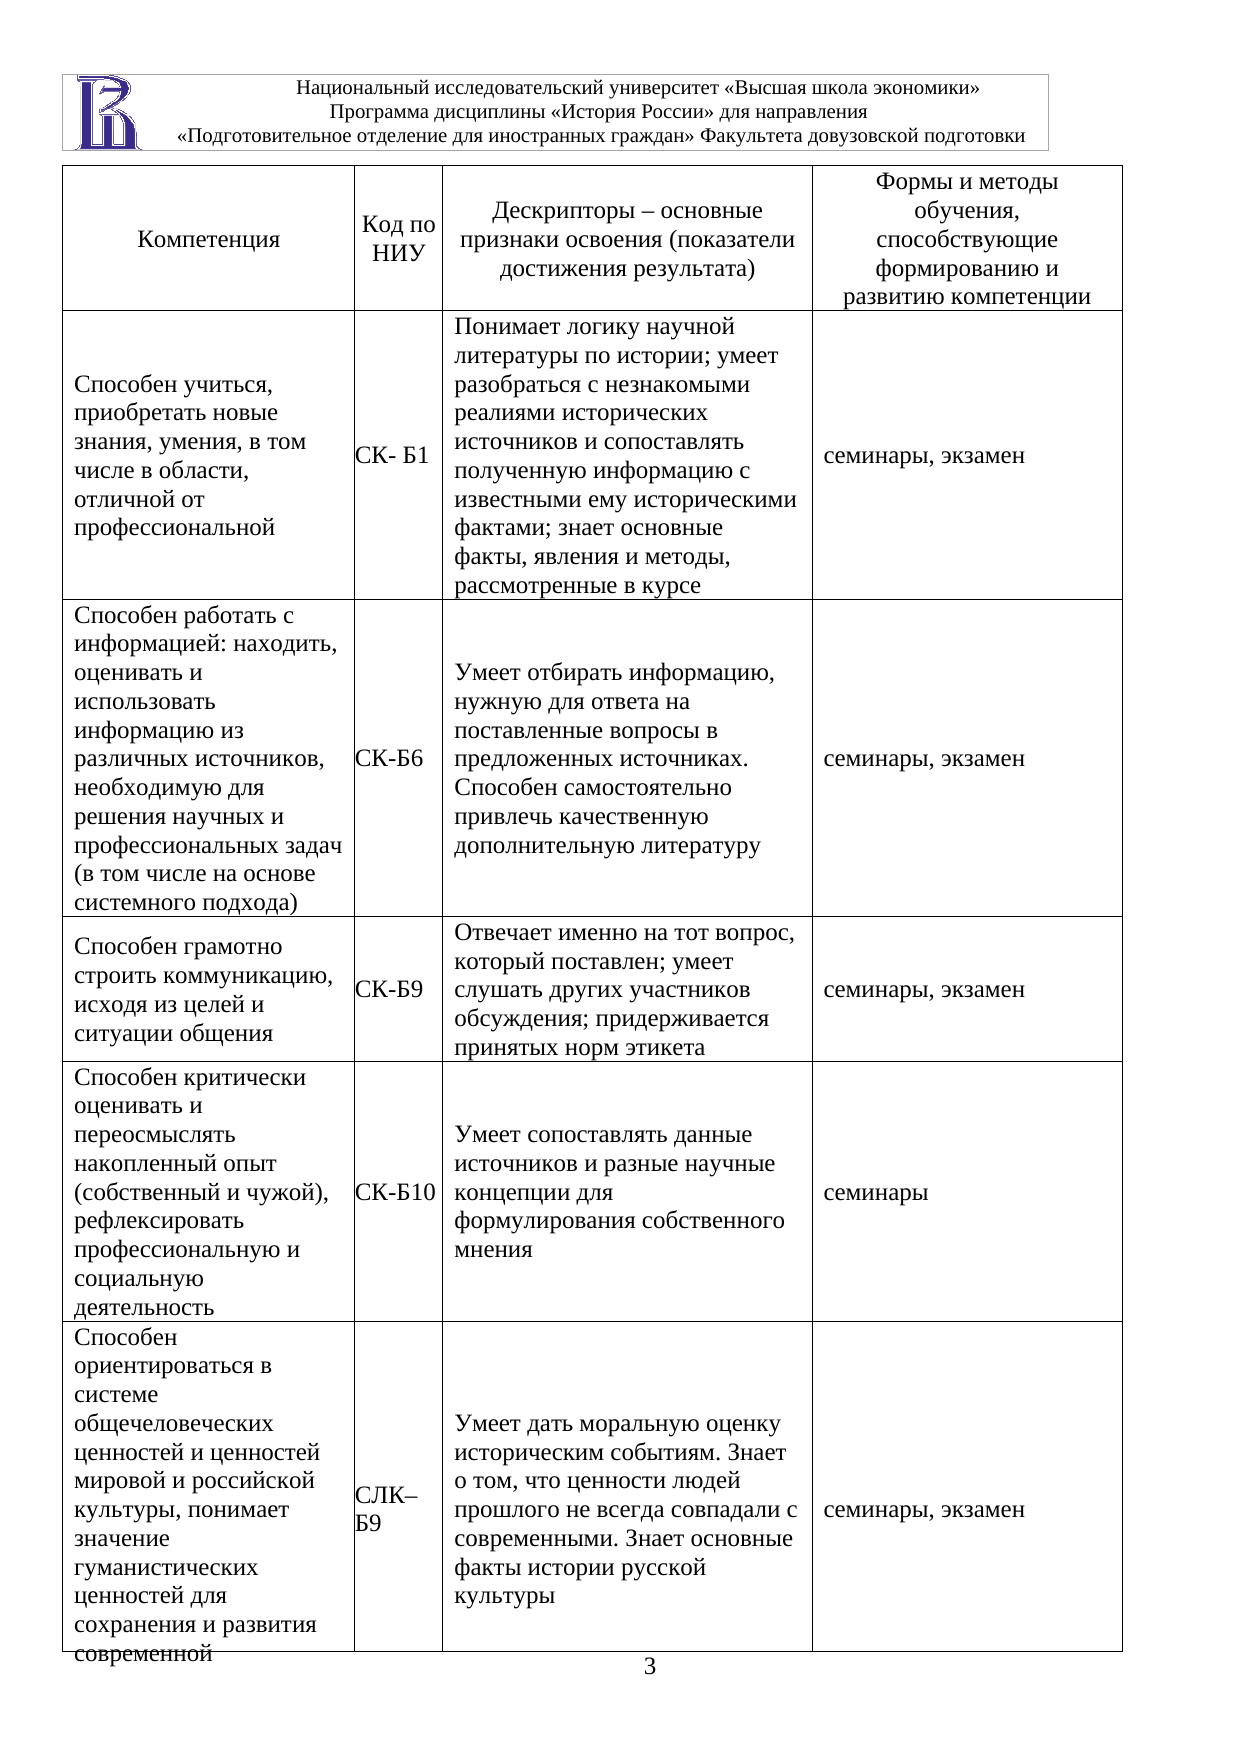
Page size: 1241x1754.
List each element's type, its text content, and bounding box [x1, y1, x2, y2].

table_cell Отвечает именно на тот вопрос, который поставлен; умеет слушать других участников обсуждения; придерживается принятых норм этикета [443, 917, 812, 1061]
table_cell Понимает логику научной литературы по истории; умеет разобраться с незнакомыми реалиями исторических источников и сопоставлять полученную информацию с известными ему историческими фактами; знает основные факты, явления и методы, рассмотренные в курсе [443, 311, 812, 599]
table_header Формы и методы обучения, способствующие формированию и развитию компетенции [813, 166, 1122, 310]
table_cell семинары [813, 1062, 1122, 1321]
table_cell семинары, экзамен [813, 1322, 1122, 1651]
table_header Дескрипторы – основные признаки освоения (показатели достижения результата) [443, 166, 812, 310]
table_cell СК-Б10 [355, 1062, 442, 1321]
picture [73, 75, 143, 150]
table_cell СЛК–Б9 [355, 1322, 442, 1651]
table_cell Умеет отбирать информацию, нужную для ответа на поставленные вопросы в предложенных источниках. Способен самостоятельно привлечь качественную дополнительную литературу [443, 600, 812, 916]
table_header Код по НИУ [355, 166, 442, 310]
table_cell Умеет сопоставлять данные источников и разные научные концепции для формулирования собственного мнения [443, 1062, 812, 1321]
table_cell Способен учиться, приобретать новые знания, умения, в том числе в области, отличной от профессиональной [63, 311, 354, 599]
table_cell семинары, экзамен [813, 917, 1122, 1061]
table_cell СК-Б6 [355, 600, 442, 916]
table_cell СК-Б9 [355, 917, 442, 1061]
table_header Компетенция [63, 166, 354, 310]
table_cell Способен грамотно строить коммуникацию, исходя из целей и ситуации общения [63, 917, 354, 1061]
table_cell Способен работать с информацией: находить, оценивать и использовать информацию из различных источников, необходимую для решения научных и профессиональных задач (в том числе на основе системного подхода) [63, 600, 354, 916]
table_cell СК- Б1 [355, 311, 442, 599]
table_cell Умеет дать моральную оценку историческим событиям. Знает о том, что ценности людей прошлого не всегда совпадали с современными. Знает основные факты истории русской культуры [443, 1322, 812, 1651]
table_cell семинары, экзамен [813, 600, 1122, 916]
table_cell семинары, экзамен [813, 311, 1122, 599]
table_cell Способен критически оценивать и переосмыслять накопленный опыт (собственный и чужой), рефлексировать профессиональную и социальную деятельность [63, 1062, 354, 1321]
table_cell Способен ориентироваться в системе общечеловеческих ценностей и ценностей мировой и российской культуры, понимает значение гуманистических ценностей для сохранения и развития современной цивилизации. [63, 1322, 354, 1651]
